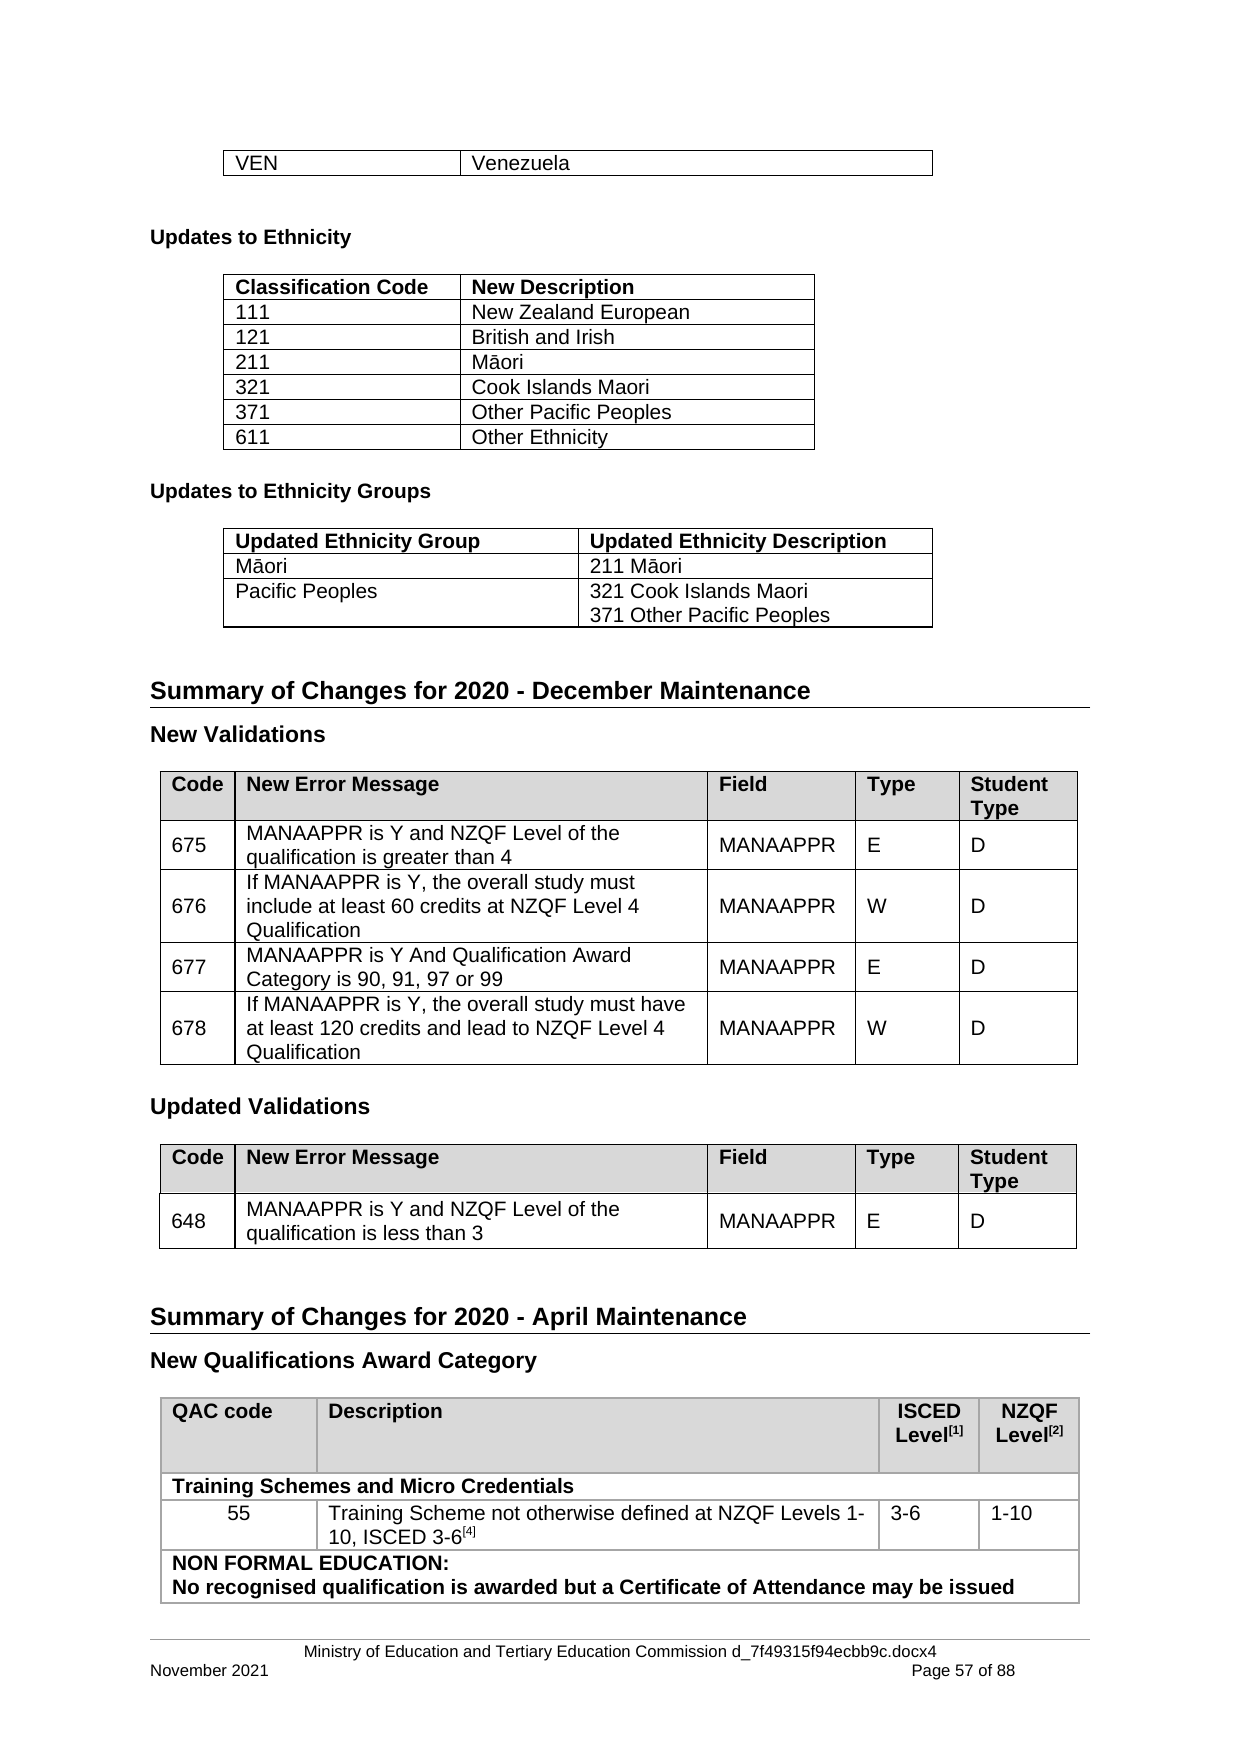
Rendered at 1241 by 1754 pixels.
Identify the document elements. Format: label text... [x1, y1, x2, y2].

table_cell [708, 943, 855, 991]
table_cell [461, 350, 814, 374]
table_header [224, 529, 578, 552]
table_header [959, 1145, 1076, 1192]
text Updates to Ethnicity [150, 225, 1090, 249]
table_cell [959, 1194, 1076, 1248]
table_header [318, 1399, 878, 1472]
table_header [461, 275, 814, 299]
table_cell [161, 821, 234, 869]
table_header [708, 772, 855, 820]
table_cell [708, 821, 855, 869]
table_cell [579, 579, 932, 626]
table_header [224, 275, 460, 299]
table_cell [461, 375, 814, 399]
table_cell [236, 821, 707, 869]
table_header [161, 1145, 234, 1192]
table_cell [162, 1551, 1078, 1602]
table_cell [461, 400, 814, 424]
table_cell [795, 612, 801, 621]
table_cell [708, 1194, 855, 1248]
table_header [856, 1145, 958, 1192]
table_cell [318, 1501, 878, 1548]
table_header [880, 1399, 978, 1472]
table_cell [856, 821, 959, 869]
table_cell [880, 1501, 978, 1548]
text Updates to Ethnicity Groups [150, 478, 1090, 502]
subtitle Summary of Changes for 2020 - April Maintenance [150, 1302, 1090, 1333]
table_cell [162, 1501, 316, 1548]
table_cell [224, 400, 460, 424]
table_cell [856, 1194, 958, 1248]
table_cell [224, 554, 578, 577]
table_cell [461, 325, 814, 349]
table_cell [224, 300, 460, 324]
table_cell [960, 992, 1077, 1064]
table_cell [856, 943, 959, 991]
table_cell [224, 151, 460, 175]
subtitle Summary of Changes for 2020 - December Maintenance [150, 676, 1090, 707]
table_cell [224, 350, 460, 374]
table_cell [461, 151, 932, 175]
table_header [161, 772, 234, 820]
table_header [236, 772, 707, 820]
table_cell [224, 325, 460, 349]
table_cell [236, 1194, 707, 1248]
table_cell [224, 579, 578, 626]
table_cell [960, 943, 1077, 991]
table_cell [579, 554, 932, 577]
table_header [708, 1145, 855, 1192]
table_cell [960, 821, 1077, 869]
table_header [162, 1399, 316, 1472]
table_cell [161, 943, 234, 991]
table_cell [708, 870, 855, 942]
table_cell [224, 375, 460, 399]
text New Validations [150, 721, 1090, 747]
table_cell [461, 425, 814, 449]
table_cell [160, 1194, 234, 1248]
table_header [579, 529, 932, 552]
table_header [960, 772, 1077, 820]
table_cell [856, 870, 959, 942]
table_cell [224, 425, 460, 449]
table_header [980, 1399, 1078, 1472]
text Updated Validations [150, 1093, 1090, 1119]
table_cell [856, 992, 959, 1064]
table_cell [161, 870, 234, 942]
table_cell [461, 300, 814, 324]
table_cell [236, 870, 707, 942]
text New Qualifications Award Category [150, 1347, 1090, 1373]
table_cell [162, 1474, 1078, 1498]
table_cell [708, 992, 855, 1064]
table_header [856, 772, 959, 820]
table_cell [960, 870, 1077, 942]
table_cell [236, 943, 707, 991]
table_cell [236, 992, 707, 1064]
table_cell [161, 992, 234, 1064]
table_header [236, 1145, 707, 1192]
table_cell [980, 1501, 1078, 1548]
